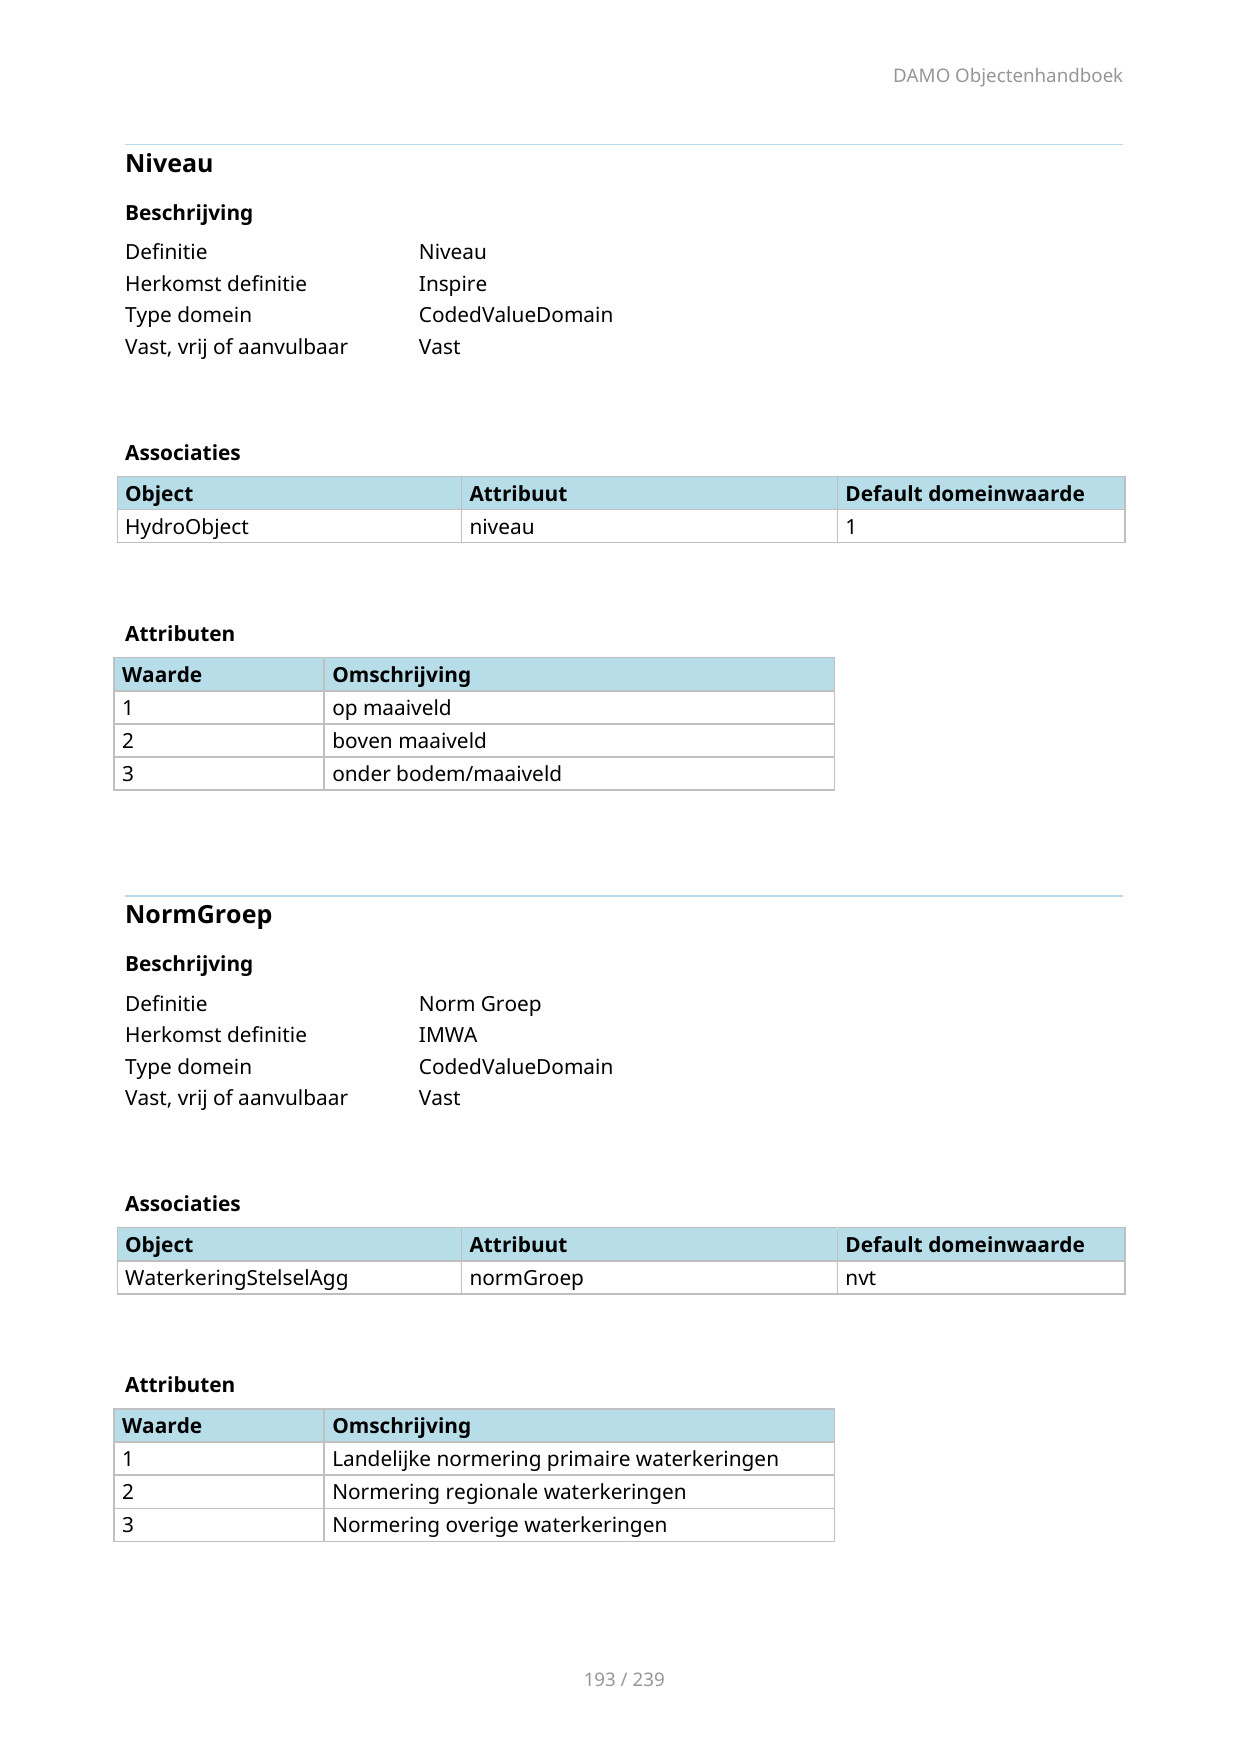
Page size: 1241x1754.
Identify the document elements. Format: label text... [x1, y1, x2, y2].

subtitle Beschrijving [125, 949, 1123, 978]
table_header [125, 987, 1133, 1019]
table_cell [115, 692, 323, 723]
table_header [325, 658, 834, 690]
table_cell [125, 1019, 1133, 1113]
subtitle Associaties [125, 438, 1123, 466]
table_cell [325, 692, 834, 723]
subtitle NormGroep [125, 897, 1123, 931]
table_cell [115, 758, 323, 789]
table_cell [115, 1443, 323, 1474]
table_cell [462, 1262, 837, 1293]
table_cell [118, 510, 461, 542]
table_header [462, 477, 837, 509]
subtitle Beschrijving [125, 198, 1123, 227]
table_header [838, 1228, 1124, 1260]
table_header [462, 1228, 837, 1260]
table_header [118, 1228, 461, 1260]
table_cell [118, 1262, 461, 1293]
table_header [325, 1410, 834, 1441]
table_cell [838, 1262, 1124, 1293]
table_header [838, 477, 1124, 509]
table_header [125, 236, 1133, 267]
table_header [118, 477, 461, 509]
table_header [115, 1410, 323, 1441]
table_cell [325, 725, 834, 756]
subtitle Attributen [125, 619, 1123, 647]
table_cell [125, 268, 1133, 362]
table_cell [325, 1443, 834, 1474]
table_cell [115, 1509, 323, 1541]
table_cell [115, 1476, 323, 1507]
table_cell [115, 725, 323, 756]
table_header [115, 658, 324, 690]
subtitle Niveau [125, 145, 1123, 179]
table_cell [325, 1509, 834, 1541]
subtitle Attributen [125, 1370, 1123, 1399]
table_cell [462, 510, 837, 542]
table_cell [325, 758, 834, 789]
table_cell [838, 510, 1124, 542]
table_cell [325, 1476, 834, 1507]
subtitle Associaties [125, 1189, 1123, 1217]
